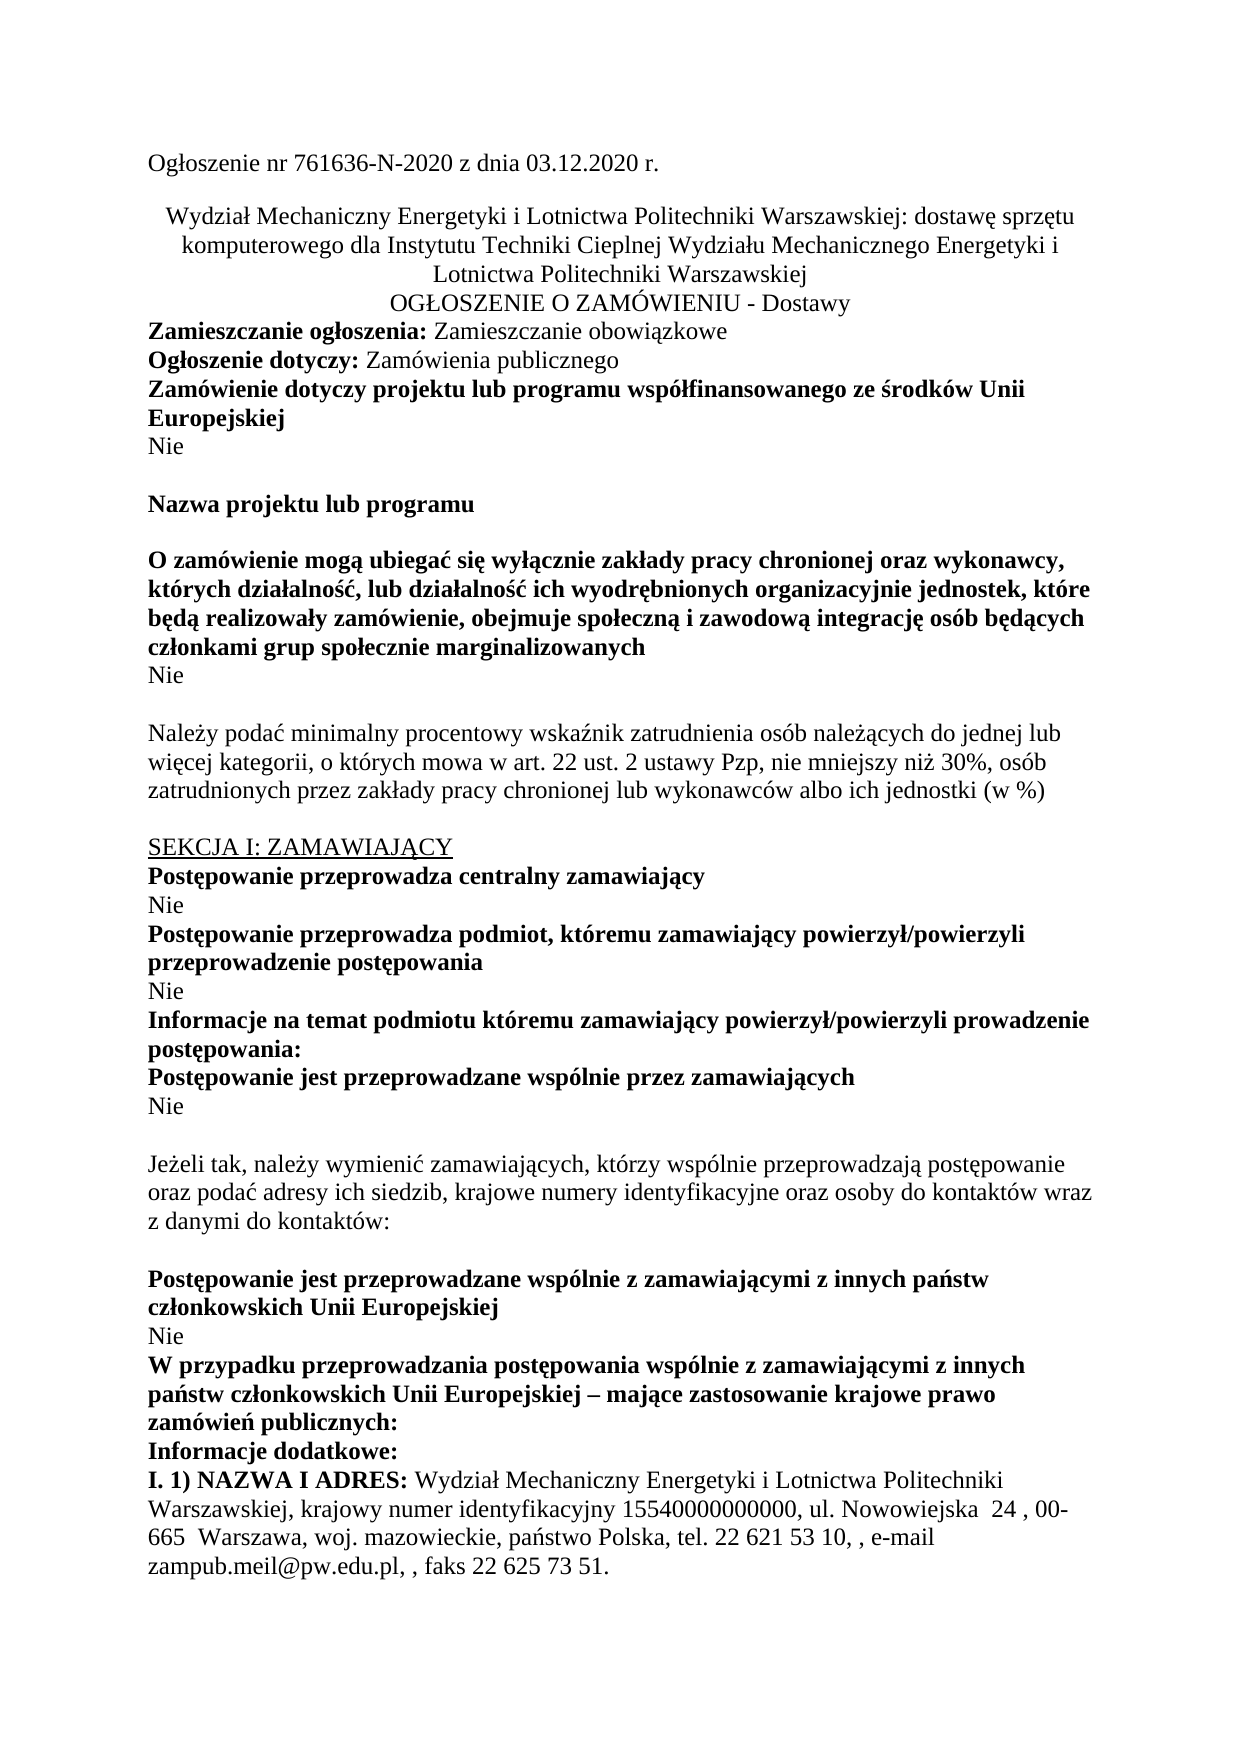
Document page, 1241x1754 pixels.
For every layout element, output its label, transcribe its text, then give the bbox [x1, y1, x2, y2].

text Zamówienie dotyczy projektu lub programu współfinansowanego ze środków Unii Europejskiej [148, 374, 1093, 431]
text Postępowanie przeprowadza centralny zamawiający [148, 861, 1093, 890]
text Nie [148, 890, 1093, 919]
text Nazwa projektu lub programu [148, 460, 1093, 546]
text W przypadku przeprowadzania postępowania wspólnie z zamawiającymi z innych państw członkowskich Unii Europejskiej – mające zastosowanie krajowe prawo zamówień publicznych: Informacje dodatkowe: [148, 1350, 1093, 1465]
text Zamieszczanie ogłoszenia: Zamieszczanie obowiązkowe [148, 316, 1093, 345]
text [148, 1465, 1093, 1580]
text Należy podać minimalny procentowy wskaźnik zatrudnienia osób należących do jednej lub więcej kategorii, o których mowa w art. 22 ust. 2 ustawy Pzp, nie mniejszy niż 30%, osób zatrudnionych przez zakłady pracy chronionej lub wykonawców albo ich jednostki (w %) [148, 689, 1093, 832]
text Nie [148, 431, 1093, 460]
text Nie [148, 1091, 1093, 1120]
text Jeżeli tak, należy wymienić zamawiających, którzy wspólnie przeprowadzają postępowanie oraz podać adresy ich siedzib, krajowe numery identyfikacyjne oraz osoby do kontaktów wraz z danymi do kontaktów: Postępowanie jest przeprowadzane wspólnie z zamawiającymi z innych państw członkowskich Unii Europejskiej [148, 1120, 1093, 1321]
text O zamówienie mogą ubiegać się wyłącznie zakłady pracy chronionej oraz wykonawcy, których działalność, lub działalność ich wyodrębnionych organizacyjnie jednostek, które będą realizowały zamówienie, obejmuje społeczną i zawodową integrację osób będących członkami grup społecznie marginalizowanych [148, 546, 1093, 661]
text Informacje na temat podmiotu któremu zamawiający powierzył/powierzyli prowadzenie postępowania: Postępowanie jest przeprowadzane wspólnie przez zamawiających [148, 1005, 1093, 1091]
text SEKCJA I: ZAMAWIAJĄCY [148, 832, 1093, 861]
text Nie [148, 1321, 1093, 1350]
text Nie [148, 661, 1093, 689]
text Ogłoszenie dotyczy: Zamówienia publicznego [148, 345, 1093, 374]
text Wydział Mechaniczny Energetyki i Lotnictwa Politechniki Warszawskiej: dostawę sprzętu komputerowego dla Instytutu Techniki Cieplnej Wydziału Mechanicznego Energetyki i Lotnictwa Politechniki Warszawskiej OGŁOSZENIE O ZAMÓWIENIU - Dostawy [148, 201, 1093, 316]
text Postępowanie przeprowadza podmiot, któremu zamawiający powierzył/powierzyli przeprowadzenie postępowania [148, 919, 1093, 976]
text Ogłoszenie nr 761636-N-2020 z dnia 03.12.2020 r. [148, 148, 1093, 176]
text Nie [148, 976, 1093, 1005]
